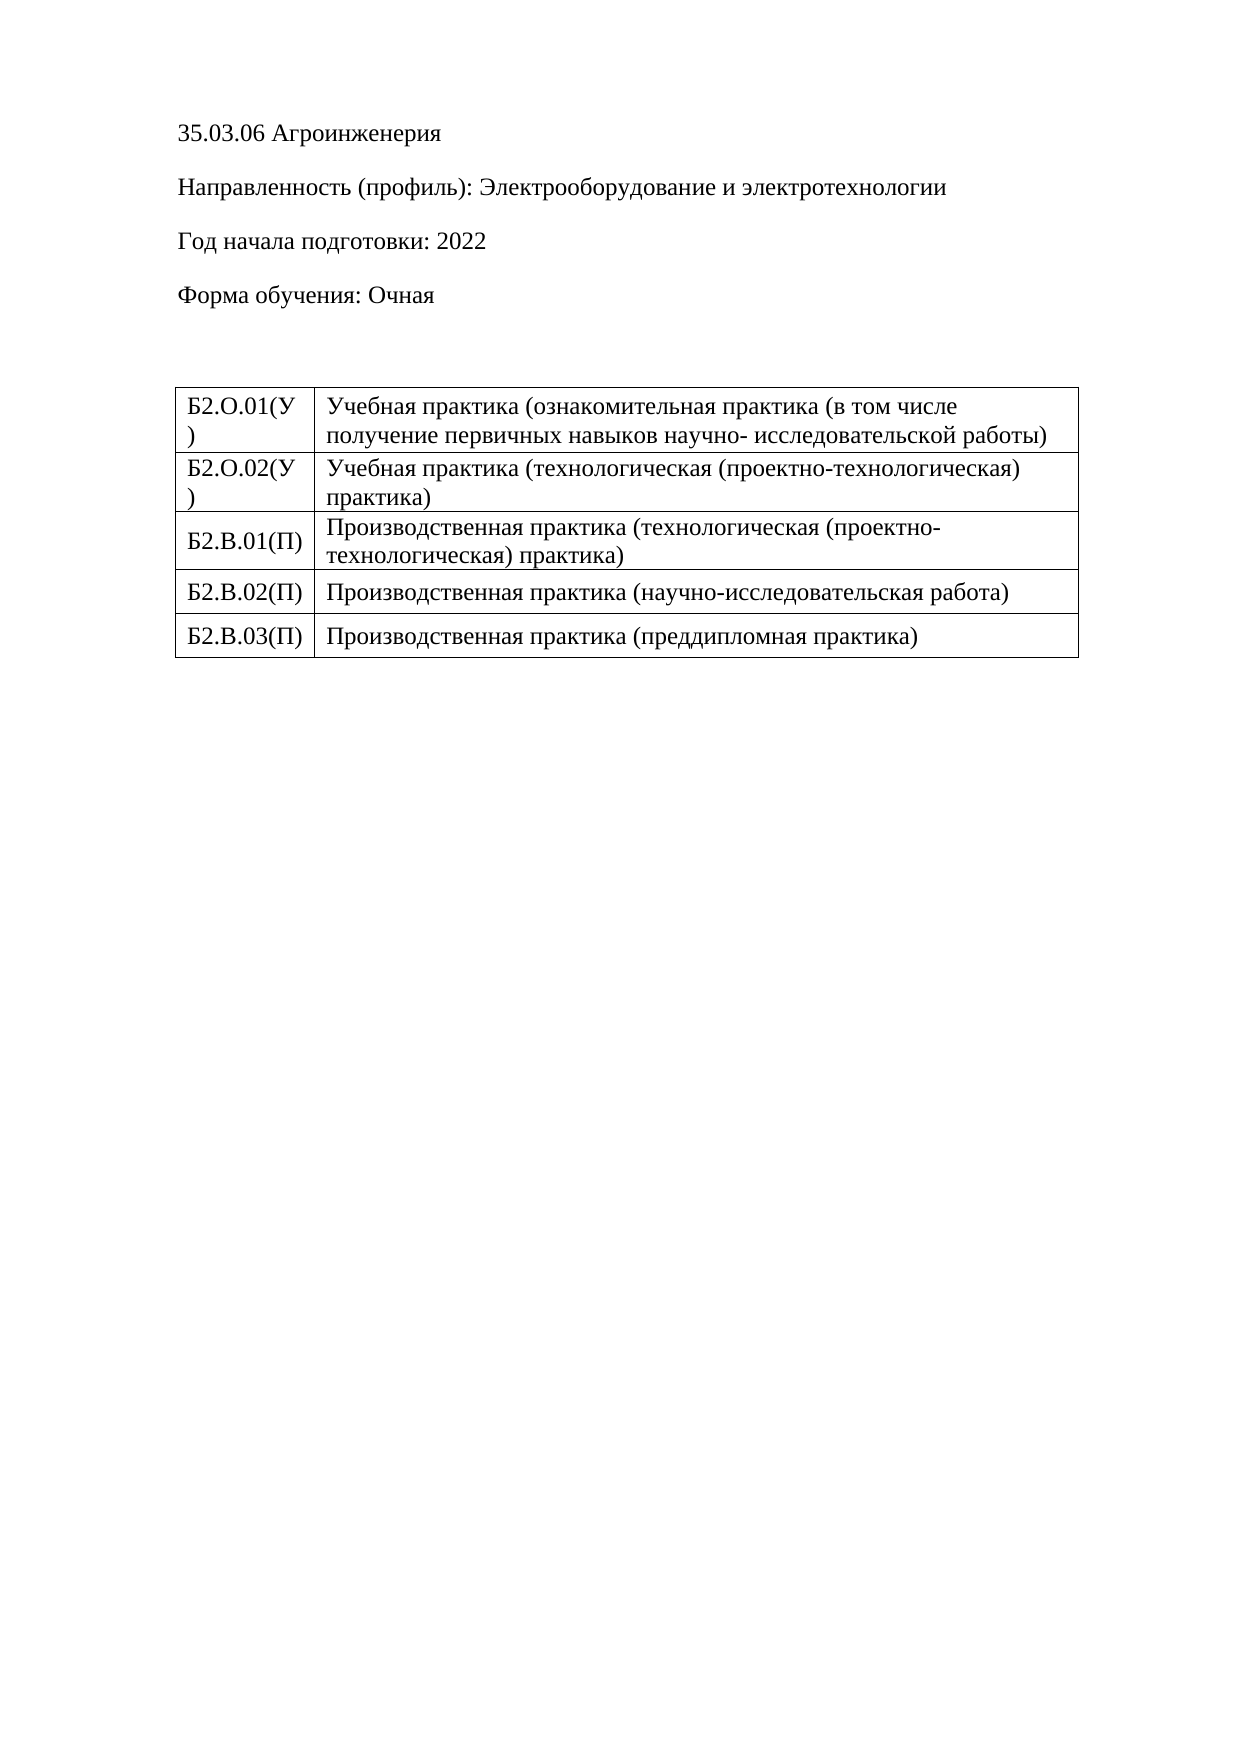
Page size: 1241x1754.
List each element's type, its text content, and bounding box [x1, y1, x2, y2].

text 35.03.06 Агроинженерия [177, 118, 1152, 147]
table_cell Б2.О.02(У) [176, 453, 314, 511]
table_header Учебная практика (ознакомительная практика (в том числе получение первичных навыков научно- исследовательской работы) [315, 388, 1078, 452]
table_cell Производственная практика (технологическая (проектно-технологическая) практика) [315, 512, 1078, 569]
table_cell Б2.В.01(П) [176, 512, 314, 569]
table_cell Б2.В.02(П) [176, 570, 314, 613]
table_cell Б2.В.03(П) [176, 614, 314, 657]
table_header Б2.О.01(У) [176, 388, 314, 452]
table_cell Производственная практика (преддипломная практика) [315, 614, 1078, 657]
text Направленность (профиль): Электрооборудование и электротехнологии [177, 172, 1152, 201]
text Форма обучения: Очная [177, 280, 1152, 308]
table_cell Производственная практика (научно-исследовательская работа) [315, 570, 1078, 613]
table_cell Учебная практика (технологическая (проектно-технологическая) практика) [315, 453, 1078, 511]
text Год начала подготовки: 2022 [177, 226, 1152, 254]
